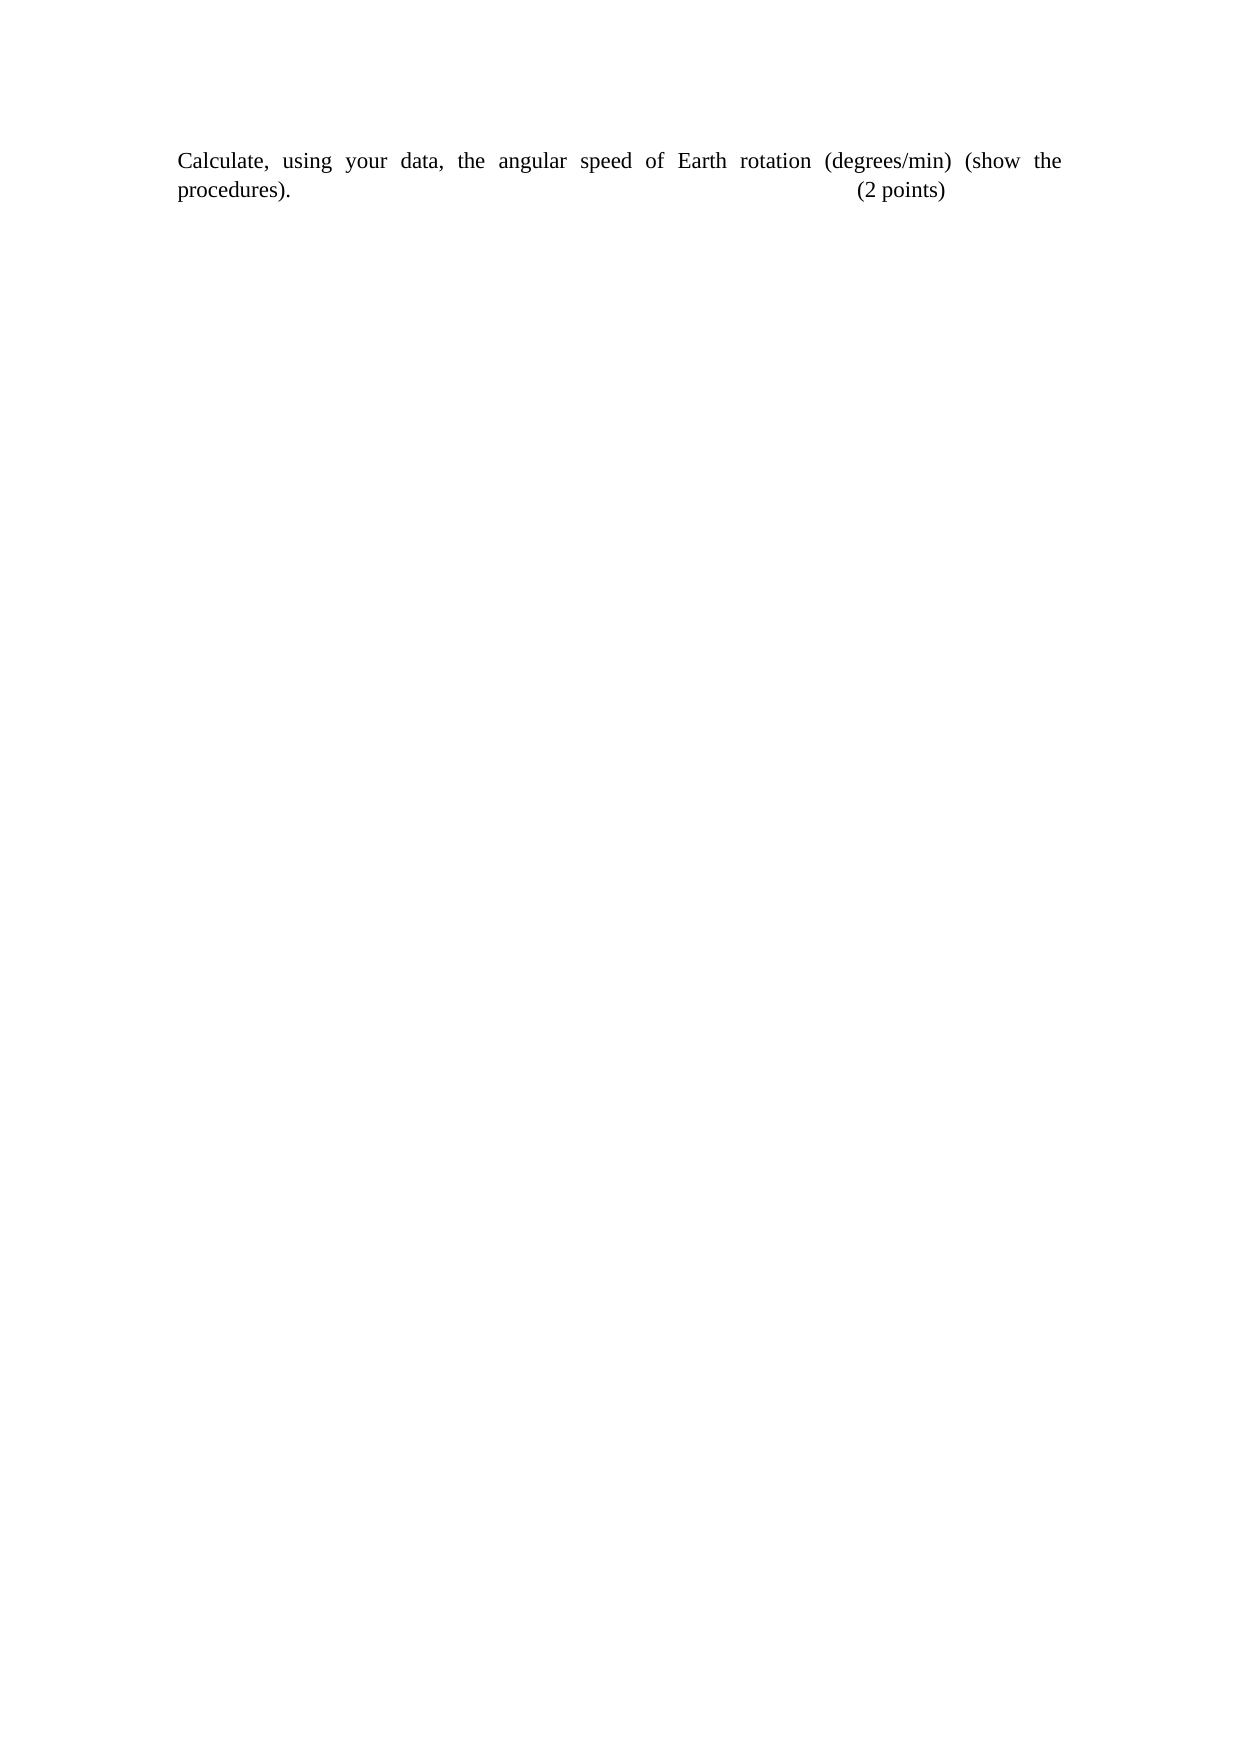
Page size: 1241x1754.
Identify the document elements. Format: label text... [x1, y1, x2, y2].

text Calculate, using your data, the angular speed of Earth rotation (degrees/min) (show the procedures). (2 points) [177, 148, 1063, 202]
